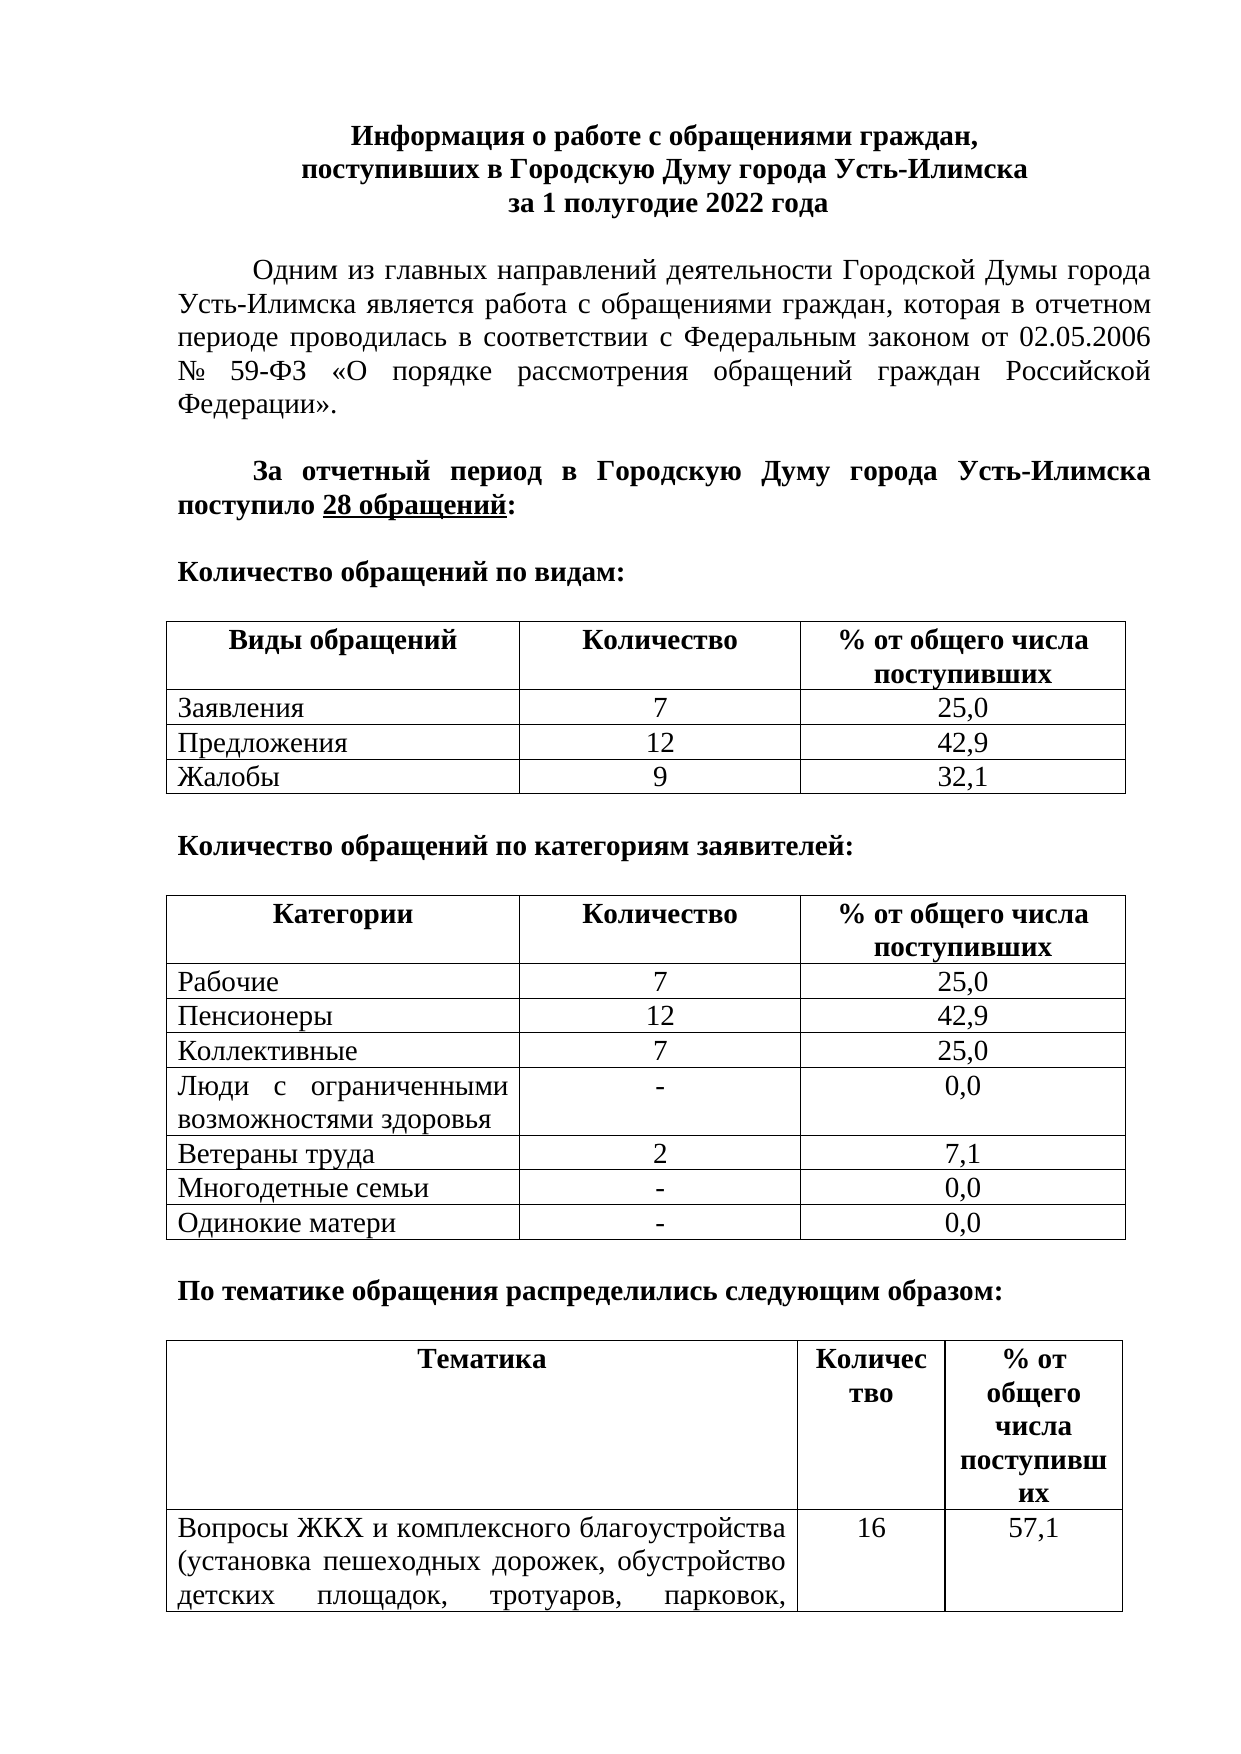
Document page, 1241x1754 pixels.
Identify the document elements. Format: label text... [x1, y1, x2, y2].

table_cell Пенсионеры [167, 999, 519, 1032]
table_cell Люди с ограниченными возможностями здоровья [167, 1068, 519, 1135]
table_header % от общего числа поступивших [801, 622, 1125, 689]
text Одним из главных направлений деятельности Городской Думы города Усть-Илимска является работа с обращениями граждан, которая в отчетном периоде проводилась в соответствии с Федеральным законом от 02.05.2006 № 59-ФЗ «О порядке рассмотрения обращений граждан Российской Федерации». [177, 252, 1152, 420]
table_cell 7 [520, 1033, 800, 1067]
table_cell 25,0 [801, 1033, 1125, 1067]
table_cell 32,1 [801, 760, 1125, 793]
text за 1 полугодие 2022 года [177, 185, 1152, 219]
table_cell Коллективные [167, 1033, 519, 1067]
table_cell 57,1 [946, 1510, 1122, 1611]
table_cell Рабочие [167, 964, 519, 997]
table_cell Одинокие матери [167, 1205, 519, 1238]
table_cell - [520, 1068, 800, 1135]
table_cell 25,0 [801, 690, 1125, 724]
text поступивших в Городскую Думу города Усть-Илимска [177, 152, 1152, 185]
table_header Количество [520, 896, 800, 963]
text Информация о работе с обращениями граждан, [177, 118, 1152, 152]
table_cell 7,1 [801, 1136, 1125, 1169]
table_header % от общего числа поступивших [946, 1341, 1122, 1509]
table_cell 7 [520, 964, 800, 997]
text По тематике обращения распределились следующим образом: [177, 1273, 1152, 1307]
table_header Виды обращений [167, 622, 519, 689]
table_cell 16 [798, 1510, 944, 1611]
text Количество обращений по категориям заявителей: [177, 828, 1152, 861]
table_header Тематика [167, 1341, 797, 1509]
table_header Категории [167, 896, 519, 963]
table_cell 2 [520, 1136, 800, 1169]
table_cell 0,0 [801, 1068, 1125, 1135]
table_cell Жалобы [167, 760, 519, 793]
table_header Количество [798, 1341, 944, 1509]
table_cell Многодетные семьи [167, 1170, 519, 1204]
text Количество обращений по видам: [177, 554, 1152, 588]
table_cell 0,0 [801, 1205, 1125, 1238]
table_header Количество [520, 622, 800, 689]
table_cell - [520, 1205, 800, 1238]
table_cell - [520, 1170, 800, 1204]
table_cell Ветераны труда [167, 1136, 519, 1169]
table_cell 7 [520, 690, 800, 724]
table_cell 42,9 [801, 999, 1125, 1032]
table_cell 25,0 [801, 964, 1125, 997]
table_cell 0,0 [801, 1170, 1125, 1204]
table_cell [167, 1510, 797, 1611]
text За отчетный период в Городскую Думу города Усть-Илимска поступило 28 обращений: [177, 453, 1152, 521]
table_cell 12 [520, 725, 800, 758]
table_cell 9 [520, 760, 800, 793]
table_cell 12 [520, 999, 800, 1032]
table_cell 42,9 [801, 725, 1125, 758]
table_header % от общего числа поступивших [801, 896, 1125, 963]
table_cell Предложения [167, 725, 519, 758]
table_cell Заявления [167, 690, 519, 724]
